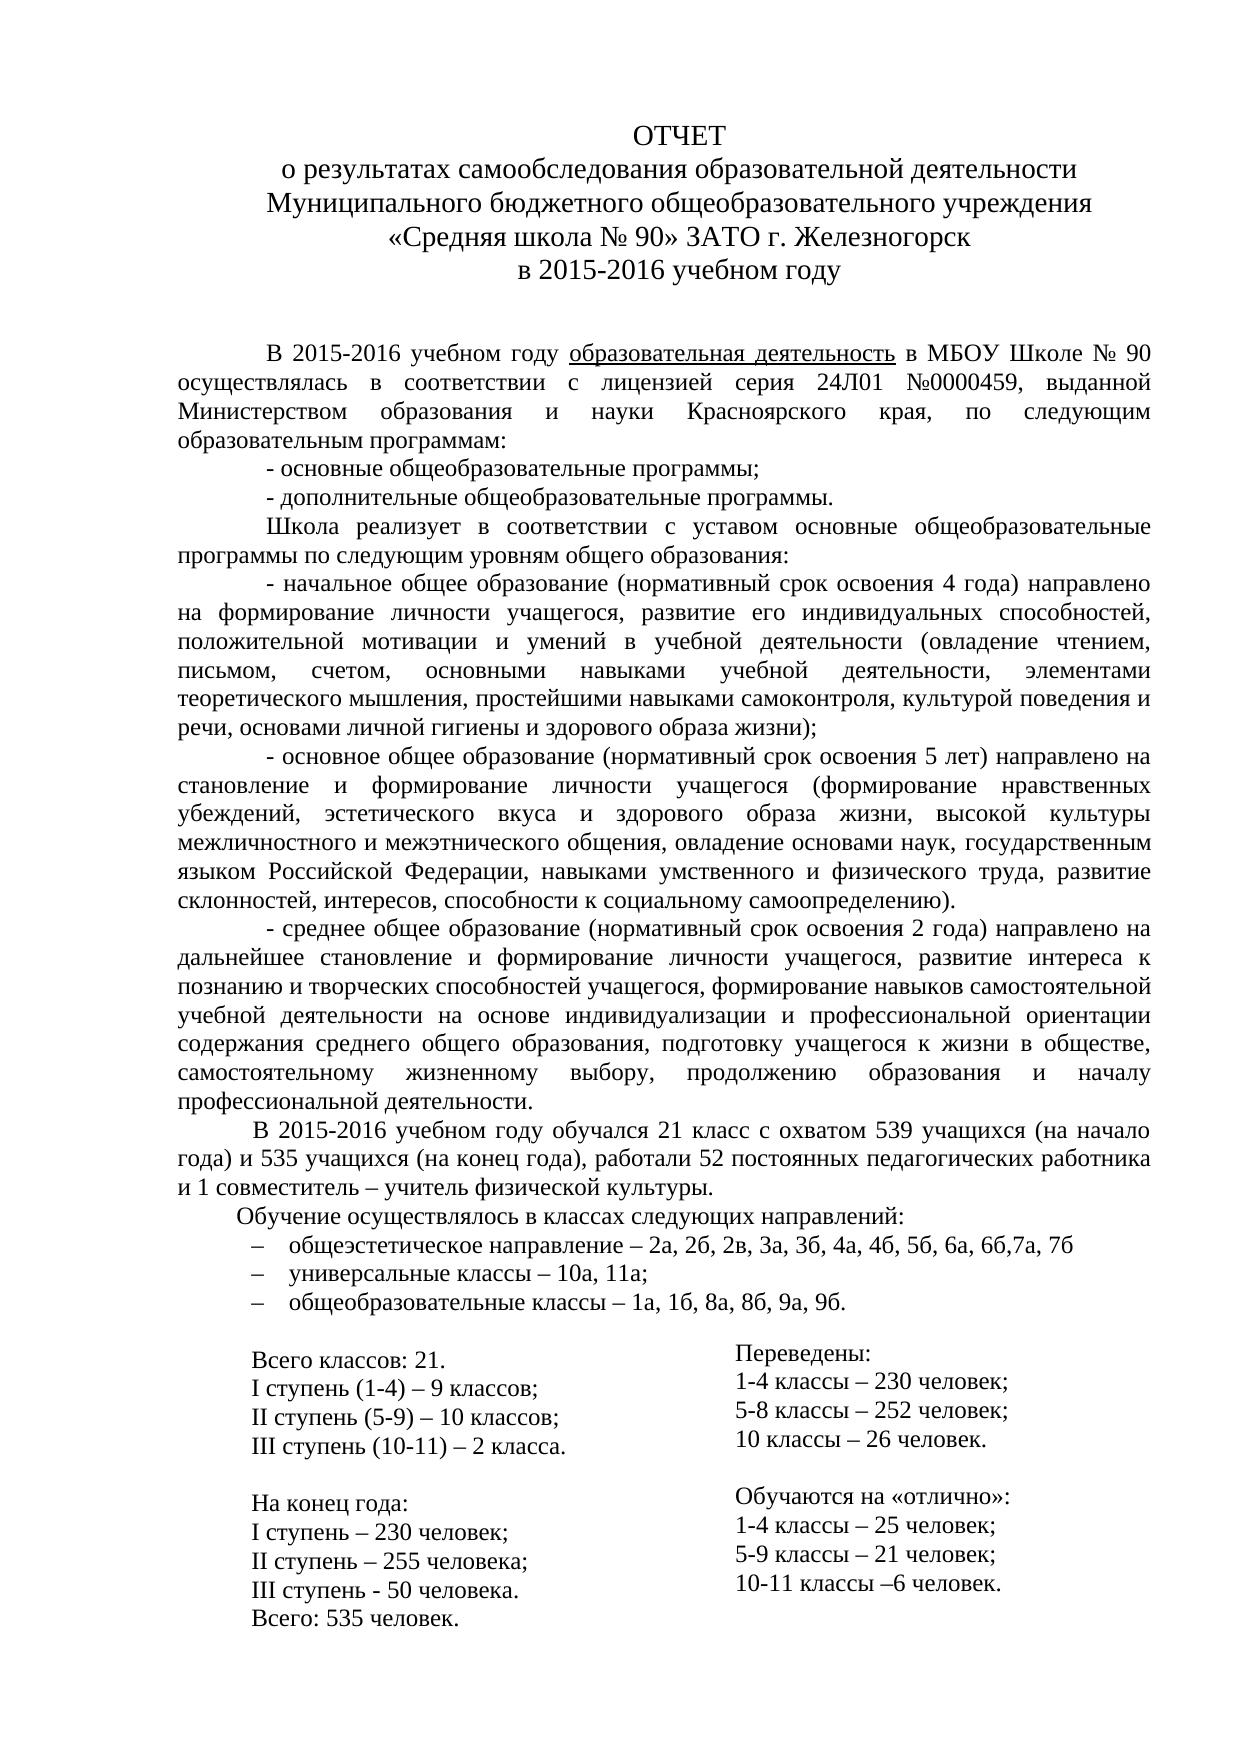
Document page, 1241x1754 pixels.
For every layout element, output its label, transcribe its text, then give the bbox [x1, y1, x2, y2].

text На конец года: [251, 1488, 1152, 1517]
list общеобразовательные классы – 1а, 1б, 8а, 8б, 9а, 9б. [251, 1287, 1152, 1316]
text Школа реализует в соответствии с уставом основные общеобразовательные программы по следующим уровням общего образования: [177, 511, 1152, 568]
text Всего классов: 21. [251, 1345, 1152, 1373]
text в 2015-2016 учебном году [177, 252, 1181, 286]
text - основные общеобразовательные программы; [177, 453, 1152, 482]
text о результатах самообследования образовательной деятельности [177, 152, 1181, 185]
text «Средняя школа № 90» ЗАТО г. Железногорск [177, 219, 1181, 252]
text Всего: 535 человек. [251, 1603, 1152, 1632]
text III ступень - 50 человека. [251, 1575, 1152, 1603]
text В 2015-2016 учебном году образовательная деятельность в МБОУ Школе № 90 осуществлялась в соответствии с лицензией серия 24Л01 №0000459, выданной Министерством образования и науки Красноярского края, по следующим образовательным программам: [177, 338, 1152, 453]
text - начальное общее образование (нормативный срок освоения 4 года) направлено на формирование личности учащегося, развитие его индивидуальных способностей, положительной мотивации и умений в учебной деятельности (овладение чтением, письмом, счетом, основными навыками учебной деятельности, элементами теоретического мышления, простейшими навыками самоконтроля, культурой поведения и речи, основами личной гигиены и здорового образа жизни); [177, 568, 1152, 741]
list общеэстетическое направление – 2а, 2б, 2в, 3а, 3б, 4а, 4б, 5б, 6а, 6б,7а, 7б [251, 1230, 1152, 1258]
text - среднее общее образование (нормативный срок освоения 2 года) направлено на дальнейшее становление и формирование личности учащегося, развитие интереса к познанию и творческих способностей учащегося, формирование навыков самостоятельной учебной деятельности на основе индивидуализации и профессиональной ориентации содержания среднего общего образования, подготовку учащегося к жизни в обществе, самостоятельному жизненному выбору, продолжению образования и началу профессиональной деятельности. [177, 913, 1152, 1115]
text I ступень (1-4) – 9 классов; [251, 1373, 1152, 1402]
list универсальные классы – 10а, 11а; [251, 1258, 1152, 1287]
text В 2015-2016 учебном году обучался 21 класс с охватом 539 учащихся (на начало года) и 535 учащихся (на конец года), работали 52 постоянных педагогических работника и 1 совместитель – учитель физической культуры. [177, 1115, 1152, 1201]
text - дополнительные общеобразовательные программы. [177, 482, 1152, 511]
text II ступень (5-9) – 10 классов; [251, 1402, 1152, 1431]
text Обучение осуществлялось в классах следующих направлений: [177, 1201, 1152, 1230]
text Муниципального бюджетного общеобразовательного учреждения [177, 185, 1181, 219]
text ОТЧЕТ [177, 118, 1181, 152]
text - основное общее образование (нормативный срок освоения 5 лет) направлено на становление и формирование личности учащегося (формирование нравственных убеждений, эстетического вкуса и здорового образа жизни, высокой культуры межличностного и межэтнического общения, овладение основами наук, государственным языком Российской Федерации, навыками умственного и физического труда, развитие склонностей, интересов, способности к социальному самоопределению). [177, 741, 1152, 913]
text II ступень – 255 человека; [251, 1546, 1152, 1575]
text I ступень – 230 человек; [251, 1517, 1152, 1546]
text III ступень (10-11) – 2 класса. [251, 1431, 1152, 1460]
